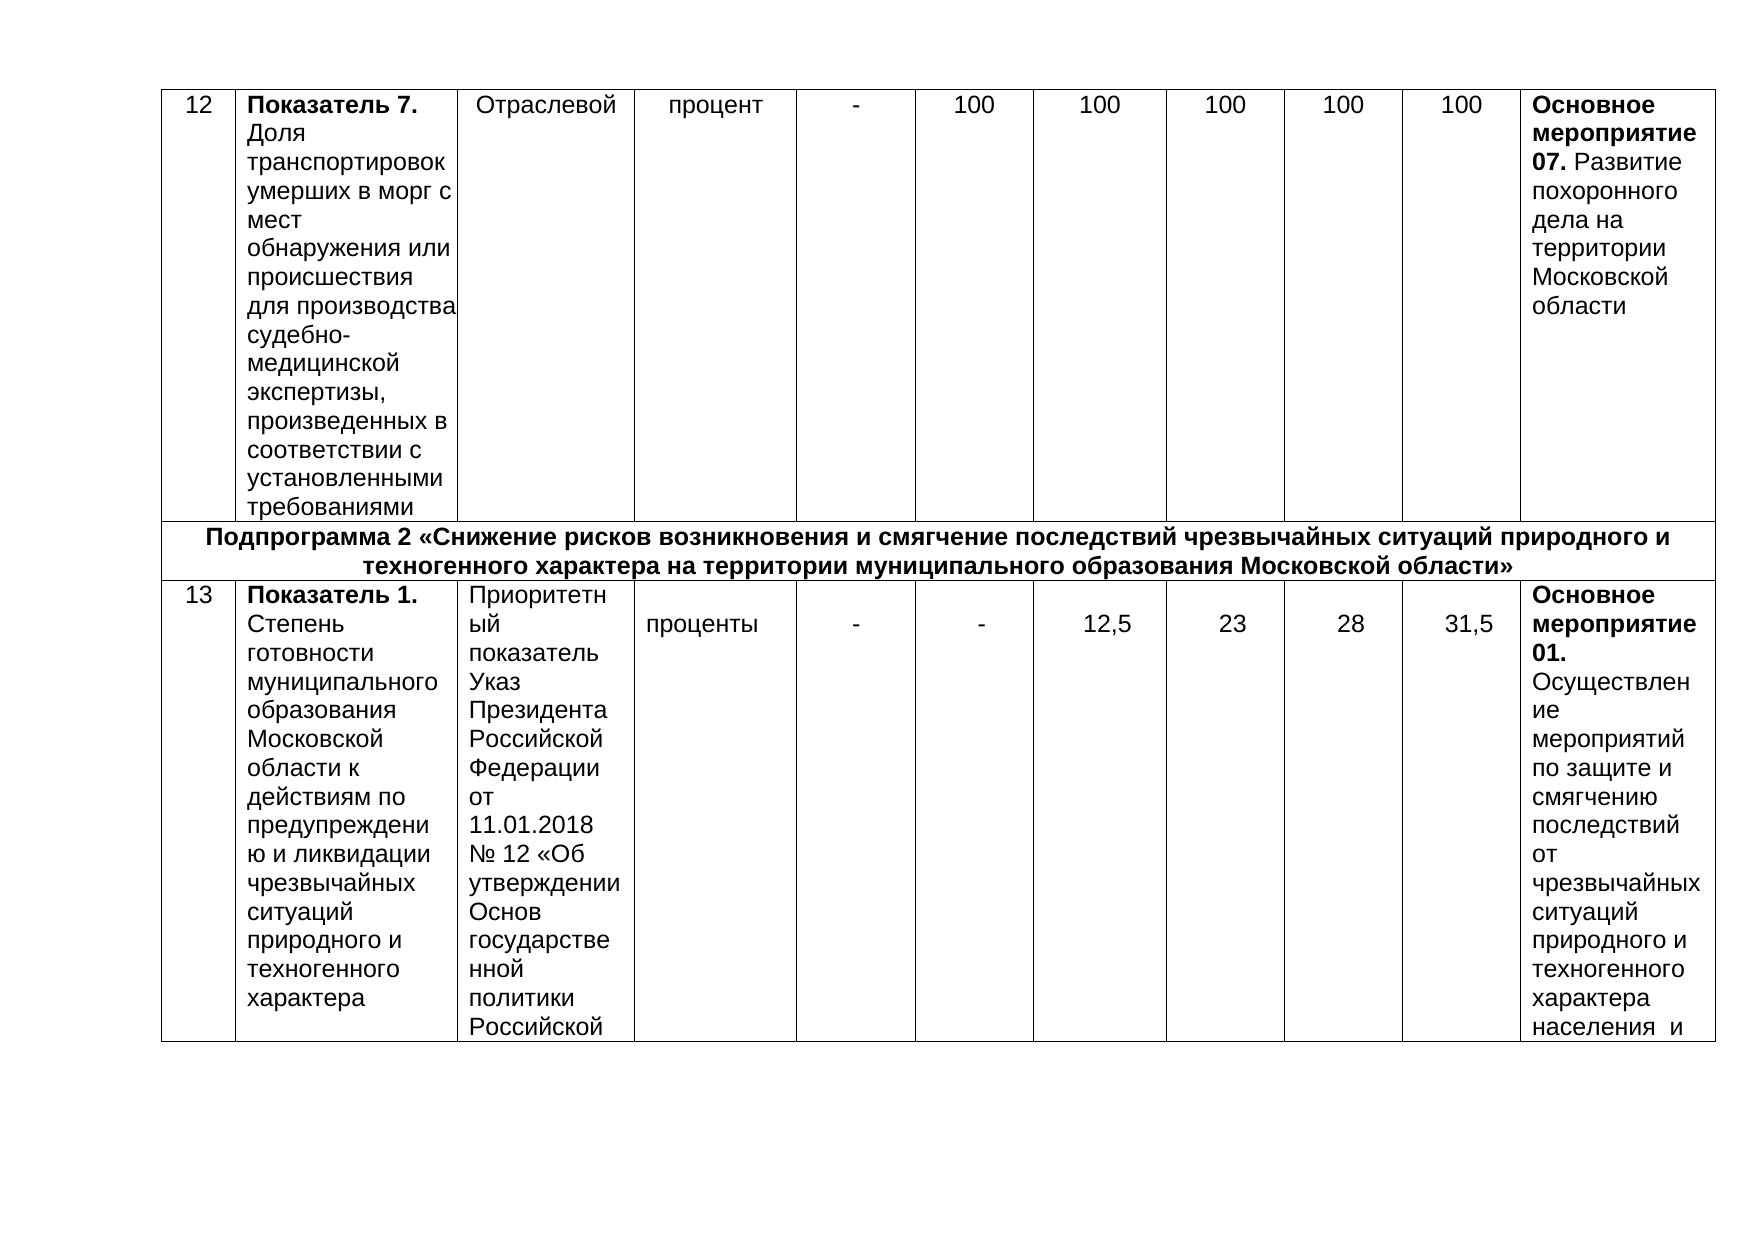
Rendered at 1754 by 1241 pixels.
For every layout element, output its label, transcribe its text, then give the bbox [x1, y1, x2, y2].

table_cell 100 [1285, 90, 1402, 521]
table_cell - [797, 90, 915, 521]
table_cell 100 [1034, 90, 1166, 521]
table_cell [236, 581, 457, 1041]
table_cell - [797, 581, 915, 1041]
table_cell 12,5 [1034, 581, 1166, 1041]
table_cell 12 [162, 90, 235, 521]
table_cell - [916, 581, 1033, 1041]
table_cell 28 [1285, 581, 1402, 1041]
table_cell 23 [1167, 581, 1284, 1041]
table_cell Показатель 7. Доля транспортировок умерших в морг с мест обнаружения или происшествия для производства судебно-медицинской экспертизы, произведенных в соответствии с установленными требованиями [236, 90, 457, 521]
table_cell 31,5 [1403, 581, 1520, 1041]
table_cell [458, 581, 634, 1041]
table_cell 13 [162, 581, 235, 1041]
table_cell 100 [916, 90, 1033, 521]
table_cell 100 [1403, 90, 1520, 521]
table_cell процент [635, 90, 796, 521]
table_cell 100 [1167, 90, 1284, 521]
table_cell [1521, 581, 1715, 1041]
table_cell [1521, 90, 1715, 521]
table_cell Отраслевой [458, 90, 634, 521]
table_cell проценты [635, 581, 796, 1041]
table_cell Подпрограмма 2 «Снижение рисков возникновения и смягчение последствий чрезвычайных ситуаций природного и техногенного характера на территории муниципального образования Московской области» [162, 522, 1715, 579]
